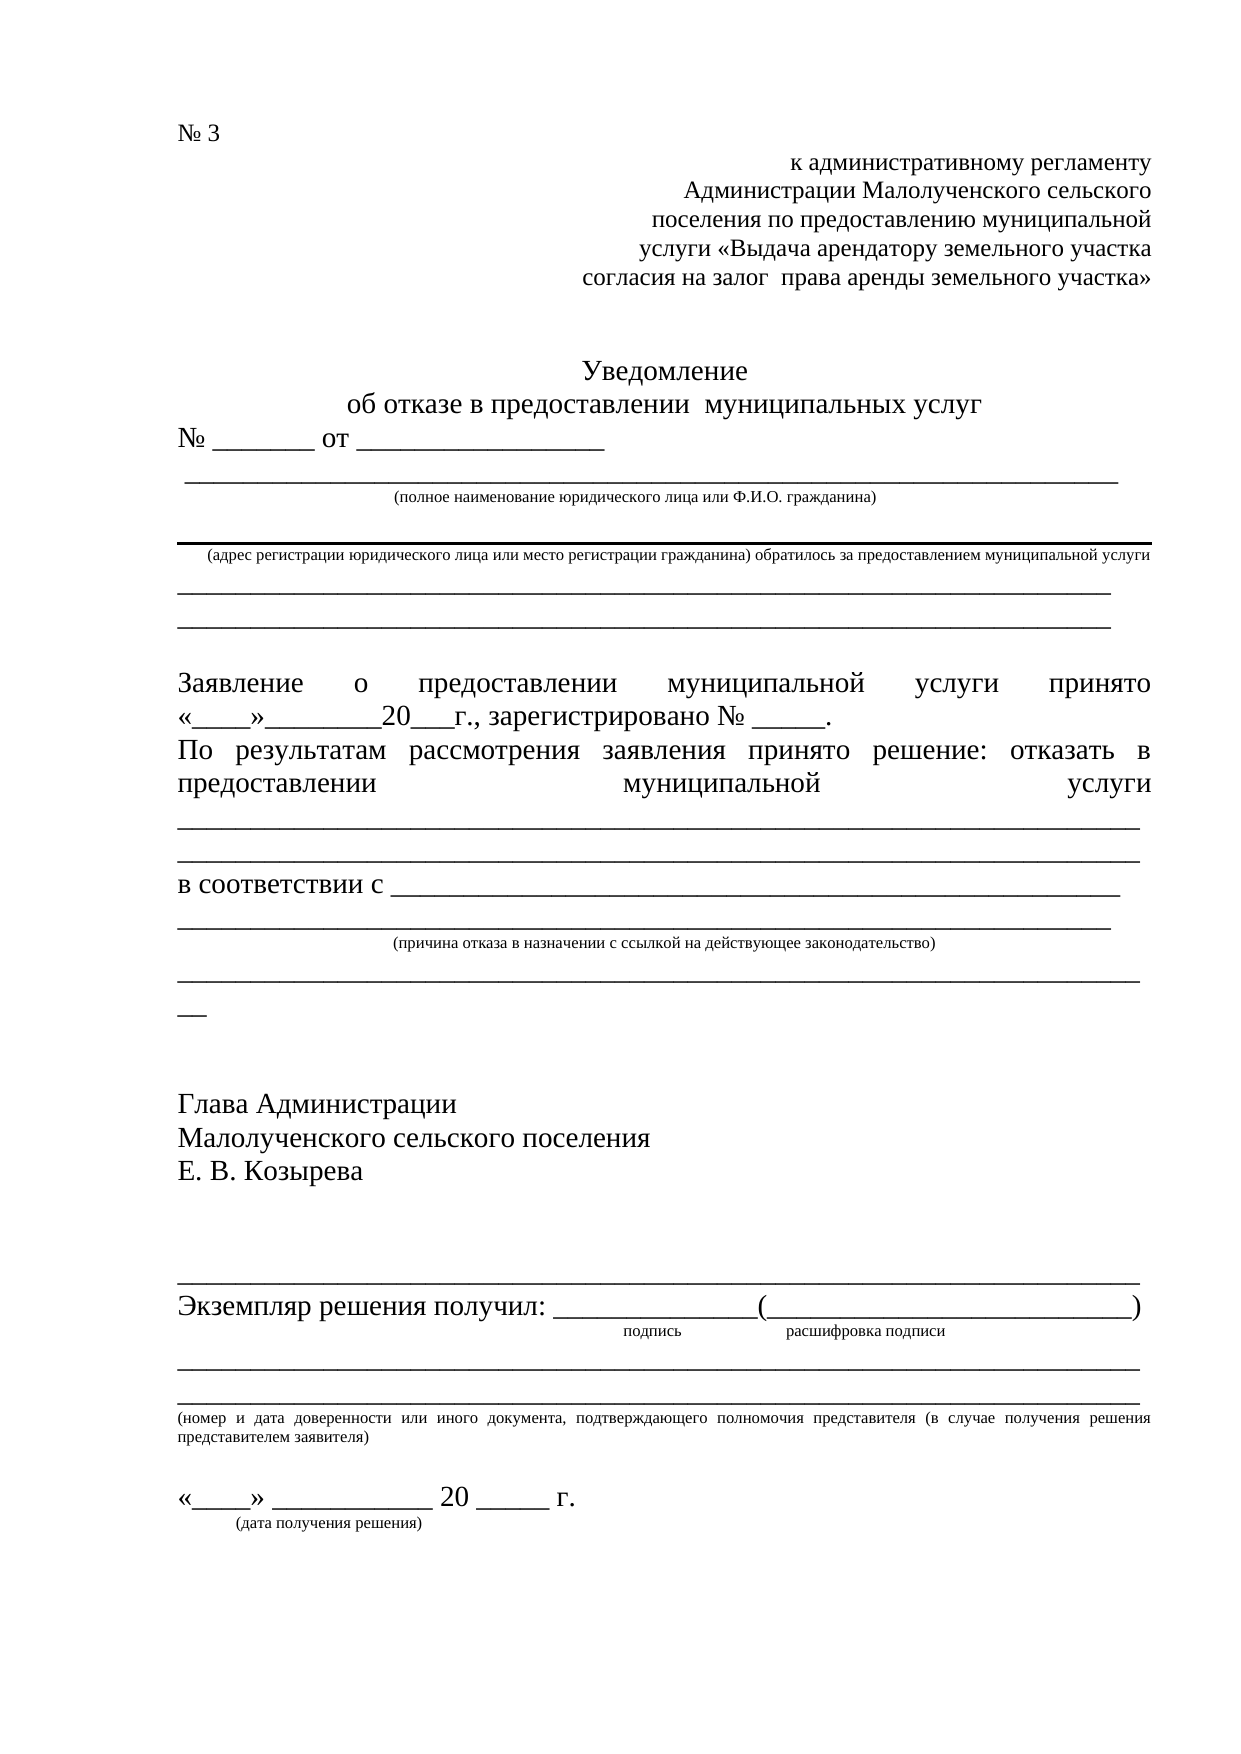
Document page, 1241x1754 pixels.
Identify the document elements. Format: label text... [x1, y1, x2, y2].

text Малолученского сельского поселения [177, 1120, 1152, 1153]
text Администрации Малолученского сельского [177, 176, 1152, 204]
text ________________________________________________________________ [177, 899, 1152, 933]
text об отказе в предоставлении муниципальных услуг [177, 386, 1152, 420]
text ________________________________________________________________ [177, 598, 1152, 631]
text Е. В. Козырева [177, 1153, 1152, 1187]
text «____» ___________ 20 _____ г. [177, 1479, 1152, 1513]
text (адрес регистрации юридического лица или место регистрации гражданина) обратилось за предоставлением муниципальной услуги ________________________________________________________________ [177, 545, 1152, 598]
text (дата получения решения) [177, 1513, 1152, 1532]
text Экземпляр решения получил: ______________(_________________________) [177, 1288, 1152, 1321]
text Глава Администрации [177, 1086, 1152, 1120]
text к административному регламенту [177, 147, 1152, 176]
text (номер и дата доверенности или иного документа, подтверждающего полномочия представителя (в случае получения решения представителем заявителя) [177, 1407, 1152, 1446]
text Приложение № 3 [177, 118, 1152, 147]
text ____________________________________________________________________ [177, 952, 1152, 1019]
text (причина отказа в назначении с ссылкой на действующее законодательство) [177, 933, 1152, 952]
text ____________________________________________________________________________________________________________________________________ [177, 1340, 1152, 1407]
text № _______ от _________________ [177, 420, 1152, 453]
text По результатам рассмотрения заявления принято решение: отказать в предоставлении муниципальной услуги ____________________________________________________________________________________________________________________________________ [177, 732, 1152, 866]
text ________________________________________________________________ [177, 453, 1152, 487]
text в соответствии с __________________________________________________ [177, 866, 1152, 899]
text __________________________________________________________________ [177, 1254, 1152, 1288]
text (полное наименование юридического лица или Ф.И.О. гражданина) [177, 487, 1152, 506]
text Уведомление [177, 353, 1152, 386]
text подпись расшифровка подписи [177, 1321, 1152, 1340]
text поселения по предоставлению муниципальной [177, 204, 1152, 233]
text Заявление о предоставлении муниципальной услуги принято «____»________20___г., зарегистрировано № _____. [177, 665, 1152, 732]
text услуги «Выдача арендатору земельного участка [177, 233, 1152, 262]
text согласия на залог права аренды земельного участка» [177, 262, 1152, 291]
